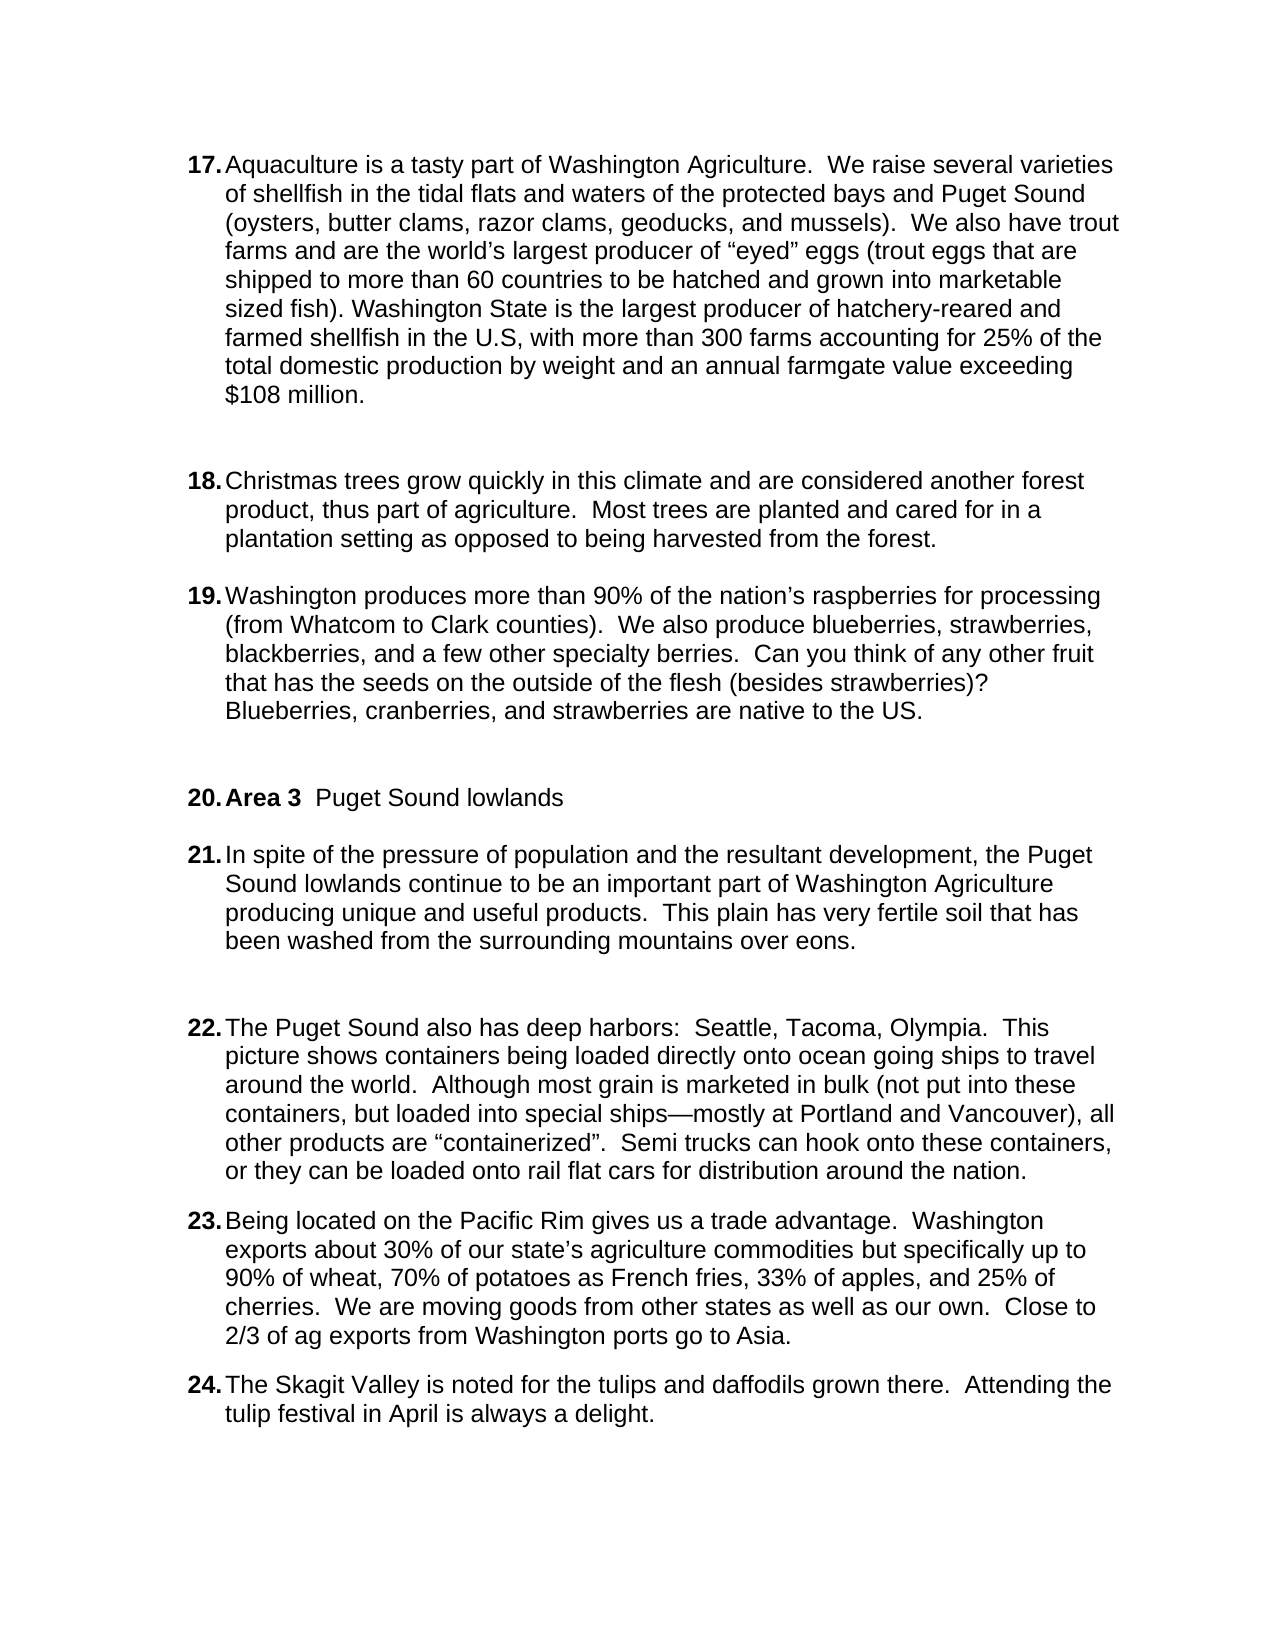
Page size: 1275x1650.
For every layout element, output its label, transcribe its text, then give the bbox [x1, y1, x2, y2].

list The Puget Sound also has deep harbors: Seattle, Tacoma, Olympia. This picture shows containers being loaded directly onto ocean going ships to travel around the world. Although most grain is marketed in bulk (not put into these containers, but loaded into special ships—mostly at Portland and Vancouver), all other products are “containerized”. Semi trucks can hook onto these containers, or they can be loaded onto rail flat cars for distribution around the nation. [187, 1012, 1125, 1185]
list Area 3 Puget Sound lowlands [187, 782, 1125, 811]
list Aquaculture is a tasty part of Washington Agriculture. We raise several varieties of shellfish in the tidal flats and waters of the protected bays and Puget Sound (oysters, butter clams, razor clams, geoducks, and mussels). We also have trout farms and are the world’s largest producer of “eyed” eggs (trout eggs that are shipped to more than 60 countries to be hatched and grown into marketable sized fish). Washington State is the largest producer of hatchery-reared and farmed shellfish in the U.S, with more than 300 farms accounting for 25% of the total domestic production by weight and an annual farmgate value exceeding $108 million. [187, 150, 1125, 409]
list Christmas trees grow quickly in this climate and are considered another forest product, thus part of agriculture. Most trees are planted and cared for in a plantation setting as opposed to being harvested from the forest. [187, 466, 1125, 552]
list The Skagit Valley is noted for the tulips and daffodils grown there. Attending the tulip festival in April is always a delight. [187, 1370, 1125, 1428]
list Washington produces more than 90% of the nation’s raspberries for processing (from Whatcom to Clark counties). We also produce blueberries, strawberries, blackberries, and a few other specialty berries. Can you think of any other fruit that has the seeds on the outside of the flesh (besides strawberries)? Blueberries, cranberries, and strawberries are native to the US. [187, 581, 1125, 725]
list Being located on the Pacific Rim gives us a trade advantage. Washington exports about 30% of our state’s agriculture commodities but specifically up to 90% of wheat, 70% of potatoes as French fries, 33% of apples, and 25% of cherries. We are moving goods from other states as well as our own. Close to 2/3 of ag exports from Washington ports go to Asia. [187, 1206, 1125, 1349]
list In spite of the pressure of population and the resultant development, the Puget Sound lowlands continue to be an important part of Washington Agriculture producing unique and useful products. This plain has very fertile soil that has been washed from the surrounding mountains over eons. [187, 840, 1125, 955]
